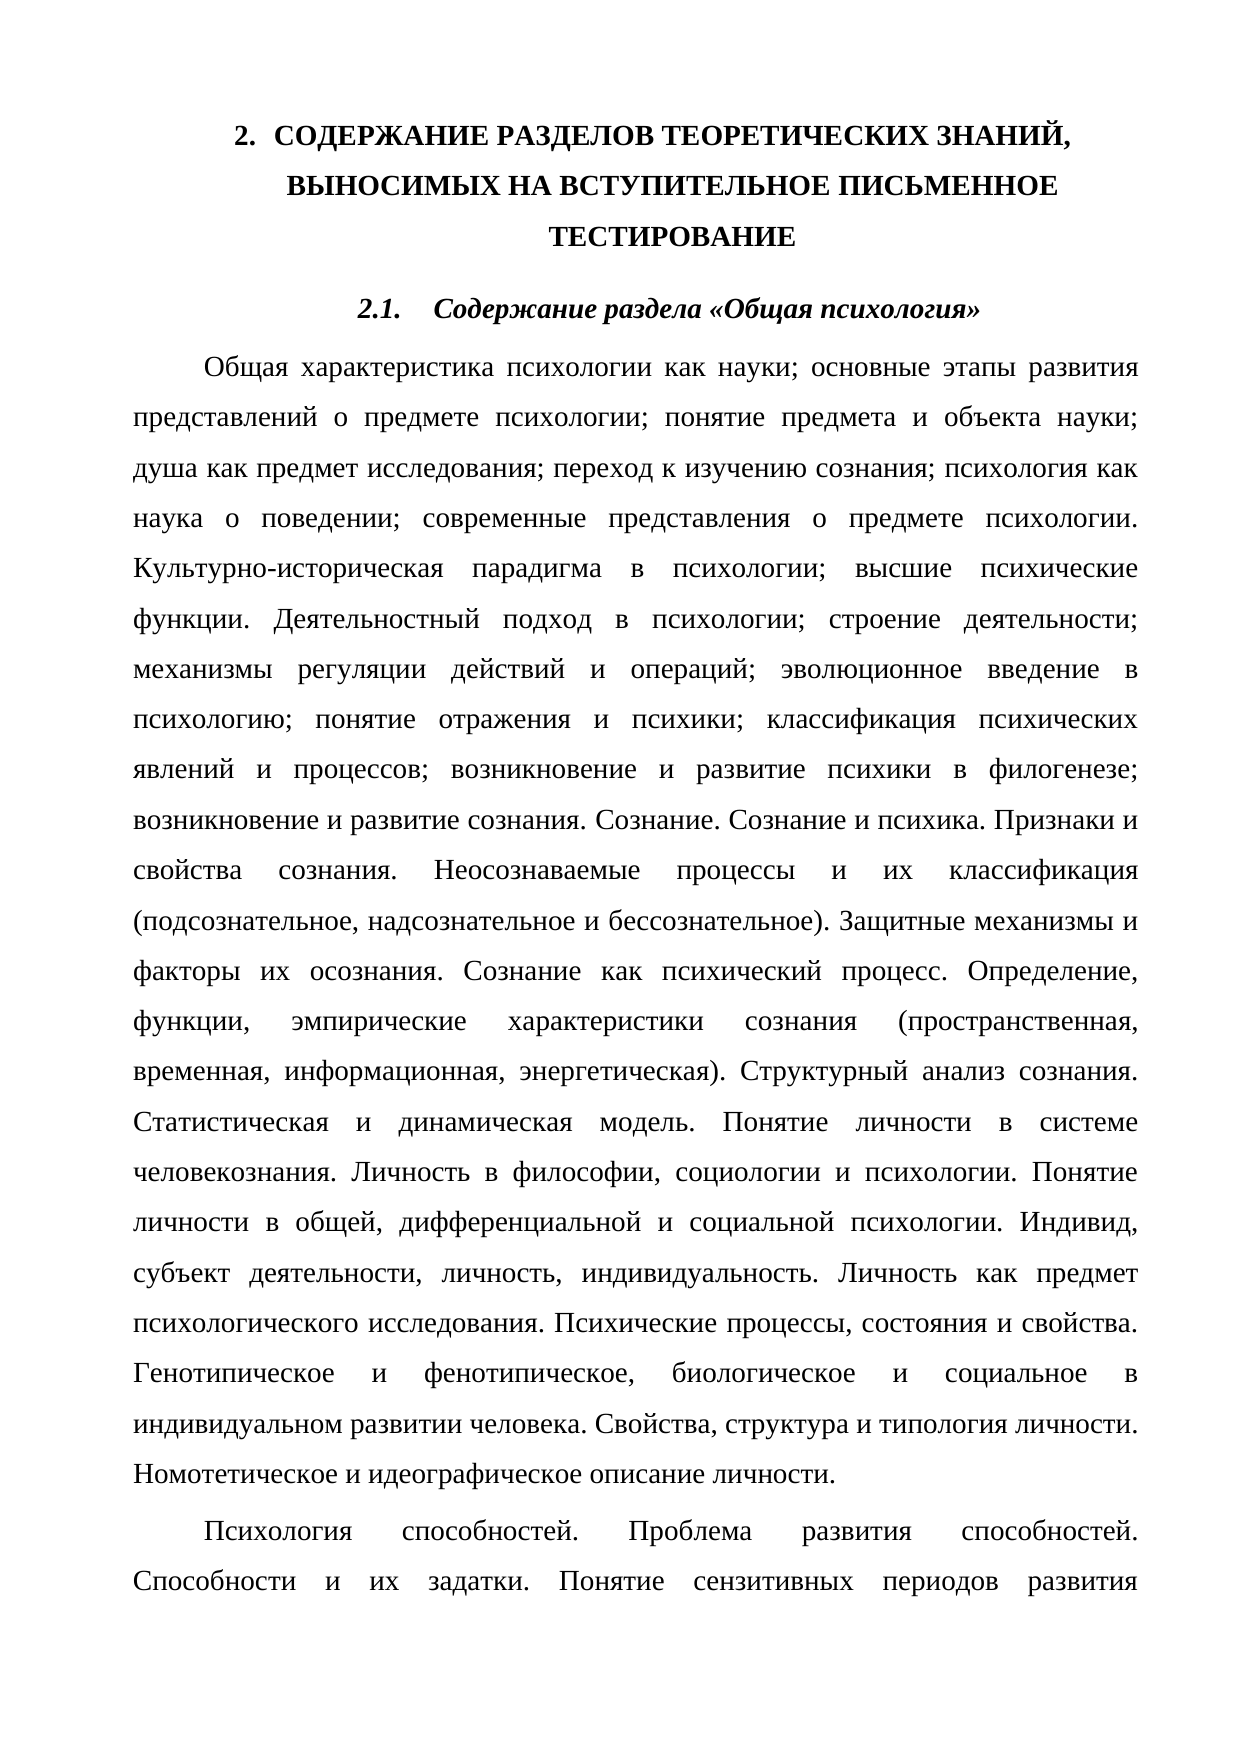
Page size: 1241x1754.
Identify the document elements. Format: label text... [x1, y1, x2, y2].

list СОДЕРЖАНИЕ РАЗДЕЛОВ ТЕОРЕТИЧЕСКИХ ЗНАНИЙ, ВЫНОСИМЫХ НА ВСТУПИТЕЛЬНОЕ ПИСЬМЕННОЕ ТЕСТИРОВАНИЕ [206, 118, 1099, 252]
text Общая характеристика психологии как науки; основные этапы развития представлений о предмете психологии; понятие предмета и объекта науки; душа как предмет исследования; переход к изучению сознания; психология как наука о поведении; современные представления о предмете психологии. Культурно-историческая парадигма в психологии; высшие психические функции. Деятельностный подход в психологии; строение деятельности; механизмы регуляции действий и операций; эволюционное введение в психологию; понятие отражения и психики; классификация психических явлений и процессов; возникновение и развитие психики в филогенезе; возникновение и развитие сознания. Сознание. Сознание и психика. Признаки и свойства сознания. Неосознаваемые процессы и их классификация (подсознательное, надсознательное и бессознательное). Защитные механизмы и факторы их осознания. Сознание как психический процесс. Определение, функции, эмпирические характеристики сознания (пространственная, временная, информационная, энергетическая). Структурный анализ сознания. Статистическая и динамическая модель. Понятие личности в системе человекознания. Личность в философии, социологии и психологии. Понятие личности в общей, дифференциальной и социальной психологии. Индивид, субъект деятельности, личность, индивидуальность. Личность как предмет психологического исследования. Психические процессы, состояния и свойства. Генотипическое и фенотипическое, биологическое и социальное в индивидуальном развитии человека. Свойства, структура и типология личности. Номотетическое и идеографическое описание личности. [133, 349, 1139, 1489]
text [133, 1513, 1139, 1596]
list Содержание раздела «Общая психология» [358, 291, 1152, 325]
